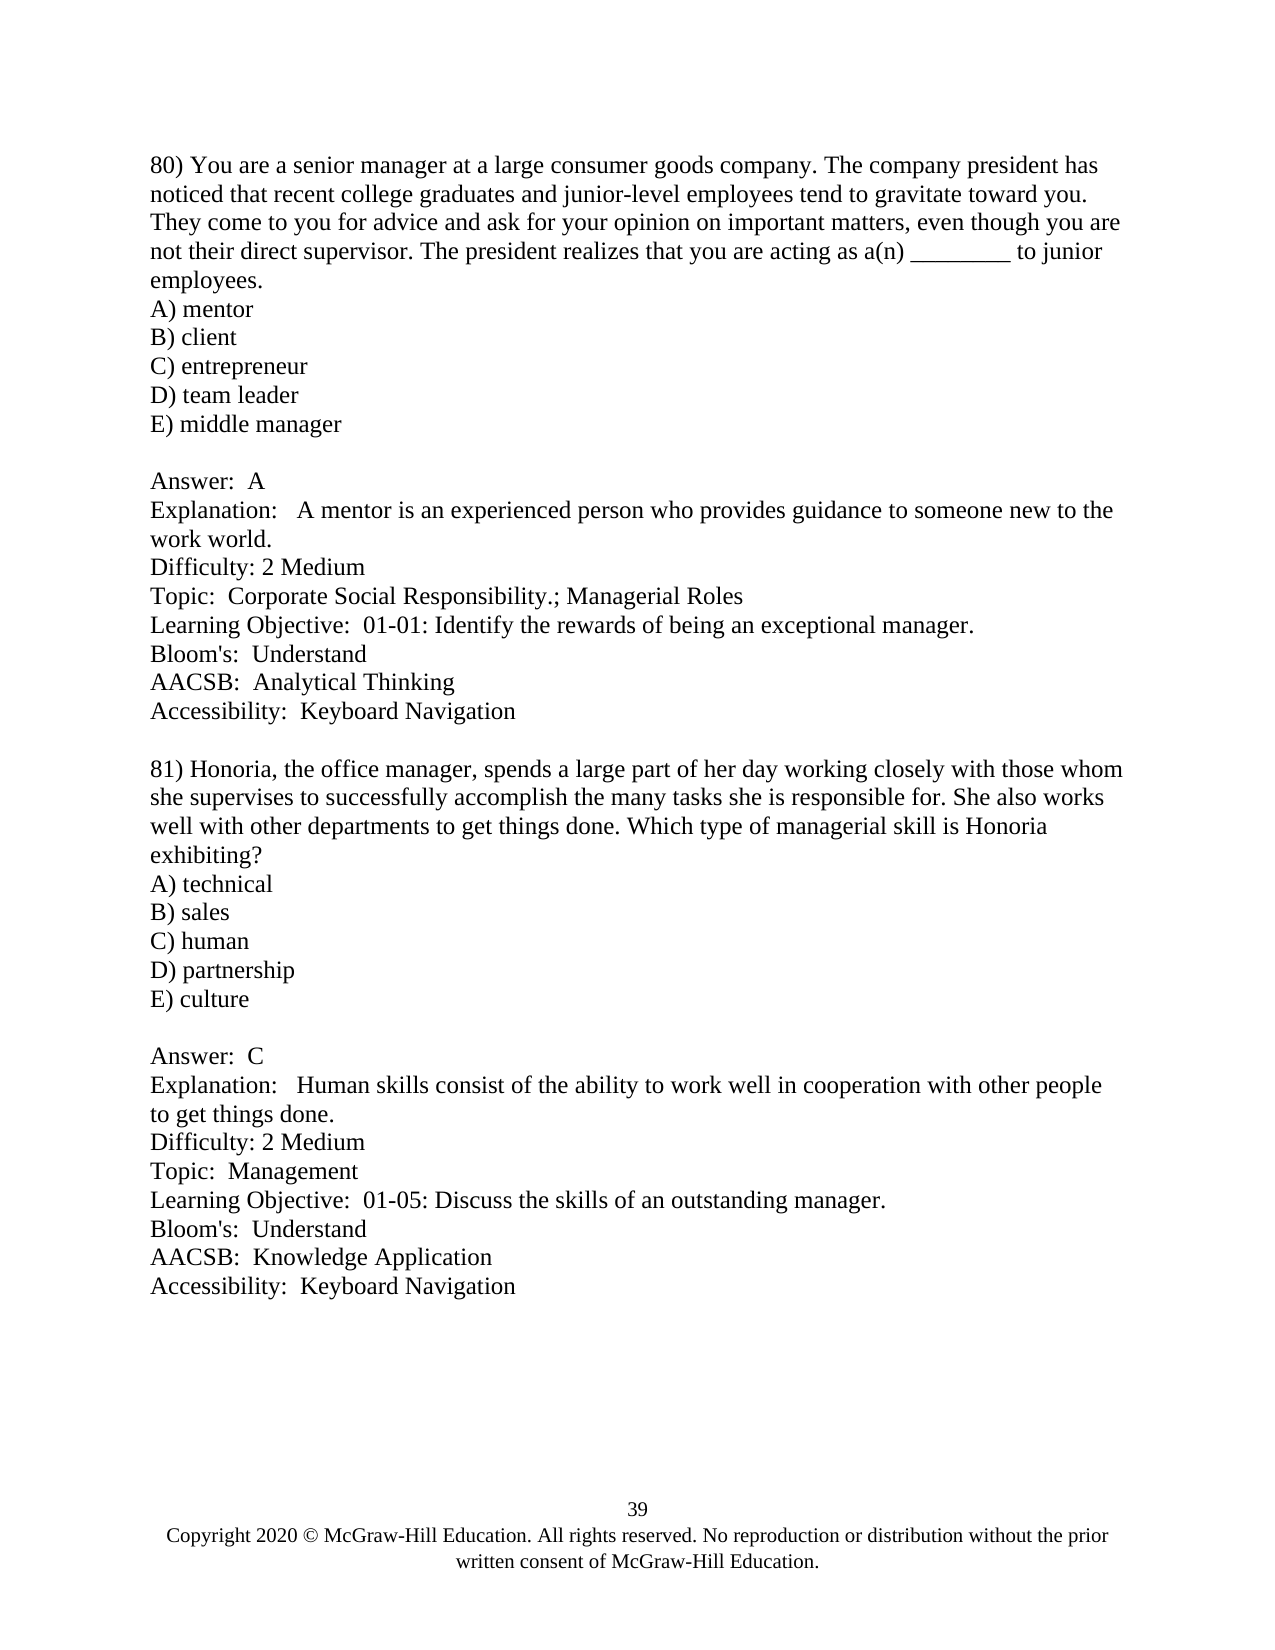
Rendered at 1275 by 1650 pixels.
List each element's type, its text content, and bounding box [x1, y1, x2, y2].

text Accessibility: Keyboard Navigation [150, 696, 1125, 725]
text Answer: C [150, 1041, 1125, 1070]
text E) culture [150, 984, 1125, 1012]
text D) partnership [150, 955, 1125, 984]
text Topic: Management [150, 1156, 1125, 1185]
text E) middle manager [150, 409, 1125, 437]
text Difficulty: 2 Medium [150, 552, 1125, 581]
text Accessibility: Keyboard Navigation [150, 1271, 1125, 1300]
text Explanation: Human skills consist of the ability to work well in cooperation with other people to get things done. [150, 1070, 1125, 1127]
text B) client [150, 322, 1125, 351]
text Bloom's: Understand [150, 1214, 1125, 1242]
text C) human [150, 926, 1125, 955]
text A) mentor [150, 294, 1125, 322]
text Learning Objective: 01-01: Identify the rewards of being an exceptional manager. [150, 610, 1125, 639]
text 80) You are a senior manager at a large consumer goods company. The company president has noticed that recent college graduates and junior-level employees tend to gravitate toward you. They come to you for advice and ask for your opinion on important matters, even though you are not their direct supervisor. The president realizes that you are acting as a(n) ________ to junior employees. [150, 150, 1125, 294]
text B) sales [150, 897, 1125, 926]
text A) technical [150, 869, 1125, 897]
text Topic: Corporate Social Responsibility.; Managerial Roles [150, 581, 1125, 610]
text Answer: A [150, 466, 1125, 495]
text Bloom's: Understand [150, 639, 1125, 667]
text AACSB: Analytical Thinking [150, 667, 1125, 696]
text C) entrepreneur [150, 351, 1125, 380]
text Learning Objective: 01-05: Discuss the skills of an outstanding manager. [150, 1185, 1125, 1214]
text AACSB: Knowledge Application [150, 1242, 1125, 1271]
text 81) Honoria, the office manager, spends a large part of her day working closely with those whom she supervises to successfully accomplish the many tasks she is responsible for. She also works well with other departments to get things done. Which type of managerial skill is Honoria exhibiting? [150, 754, 1125, 869]
text Difficulty: 2 Medium [150, 1127, 1125, 1156]
text Explanation: A mentor is an experienced person who provides guidance to someone new to the work world. [150, 495, 1125, 552]
text D) team leader [150, 380, 1125, 409]
